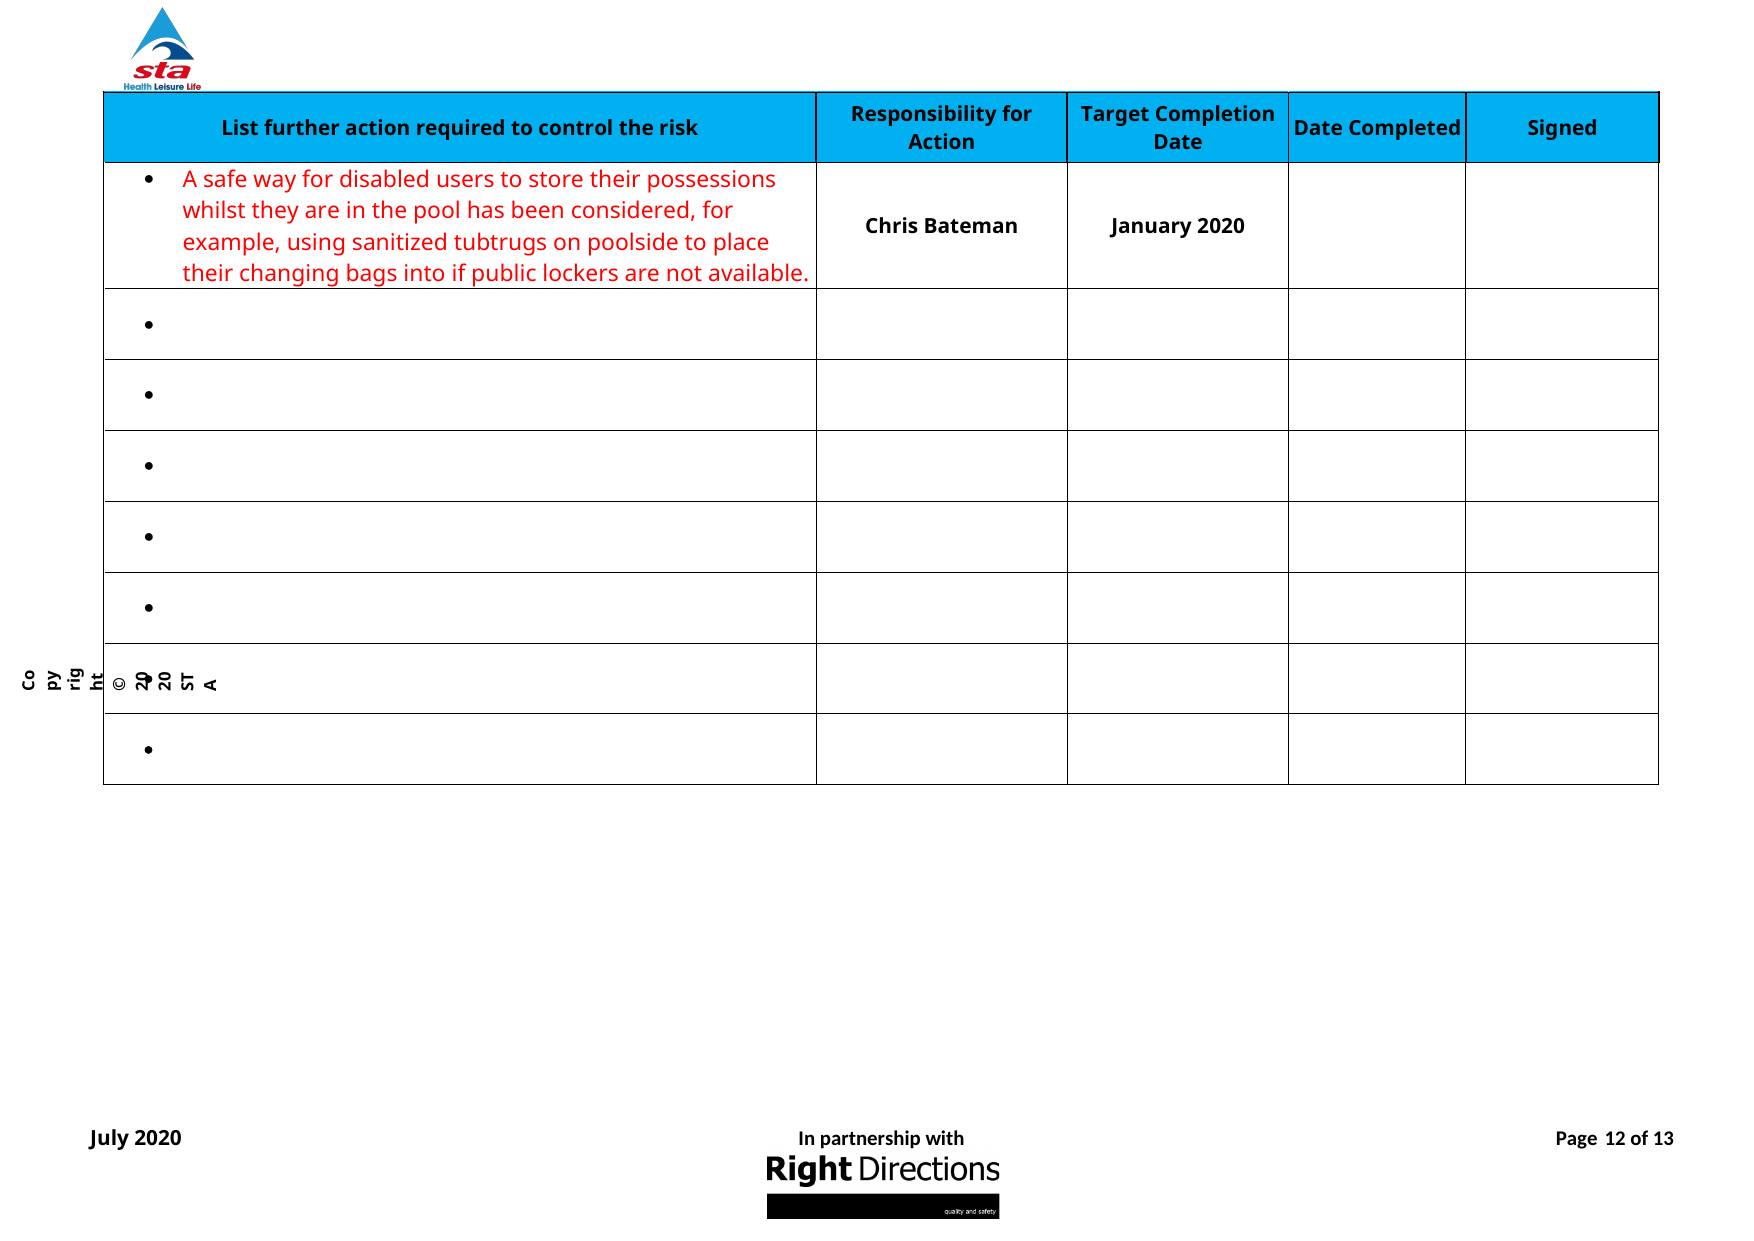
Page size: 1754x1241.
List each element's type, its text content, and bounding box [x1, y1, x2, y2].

table_cell [1466, 502, 1658, 572]
table_header Signed [1467, 93, 1658, 162]
table_cell [1466, 360, 1658, 430]
table_cell Chris Bateman [817, 163, 1067, 288]
table_cell [1289, 644, 1465, 713]
table_cell January 2020 [1068, 163, 1288, 288]
table_cell [1289, 289, 1465, 359]
table_header Date Completed [1289, 93, 1465, 162]
table_header Target Completion Date [1068, 93, 1288, 162]
table_cell [1466, 573, 1658, 642]
table_cell [1289, 360, 1465, 430]
table_cell [1289, 714, 1465, 784]
table_header Responsibility for Action [817, 93, 1066, 162]
table_cell [104, 289, 816, 359]
table_cell [1466, 289, 1658, 359]
table_cell [1068, 502, 1288, 572]
table_cell [1466, 644, 1658, 713]
table_cell [1068, 714, 1288, 784]
table_cell [1068, 573, 1288, 642]
table_cell [104, 573, 816, 642]
table_cell [1289, 573, 1465, 642]
table_cell [1068, 431, 1288, 501]
table_cell [104, 360, 816, 430]
table_cell [104, 431, 816, 501]
table_cell [817, 360, 1067, 430]
table_cell [1466, 714, 1658, 784]
table_cell [817, 714, 1067, 784]
table_cell [817, 431, 1067, 501]
table_cell [1068, 289, 1288, 359]
table_cell [1289, 431, 1465, 501]
table_cell [817, 573, 1067, 642]
table_cell [104, 714, 816, 784]
table_cell [817, 644, 1067, 713]
picture [767, 1147, 1000, 1219]
table_cell [1068, 644, 1288, 713]
table_cell [1068, 360, 1288, 430]
table_cell [104, 502, 816, 572]
table_cell [1289, 502, 1465, 572]
table_cell [817, 289, 1067, 359]
picture [124, 7, 201, 90]
table_cell [1466, 431, 1658, 501]
table_cell [104, 644, 816, 713]
table_cell A safe way for disabled users to store their possessions whilst they are in the pool has been considered, for example, using sanitized tubtrugs on poolside to place their changing bags into if public lockers are not available. [104, 163, 816, 288]
table_cell [817, 502, 1067, 572]
table_cell [1289, 163, 1465, 288]
table_header List further action required to control the risk [104, 93, 815, 162]
table_cell [1466, 163, 1658, 288]
